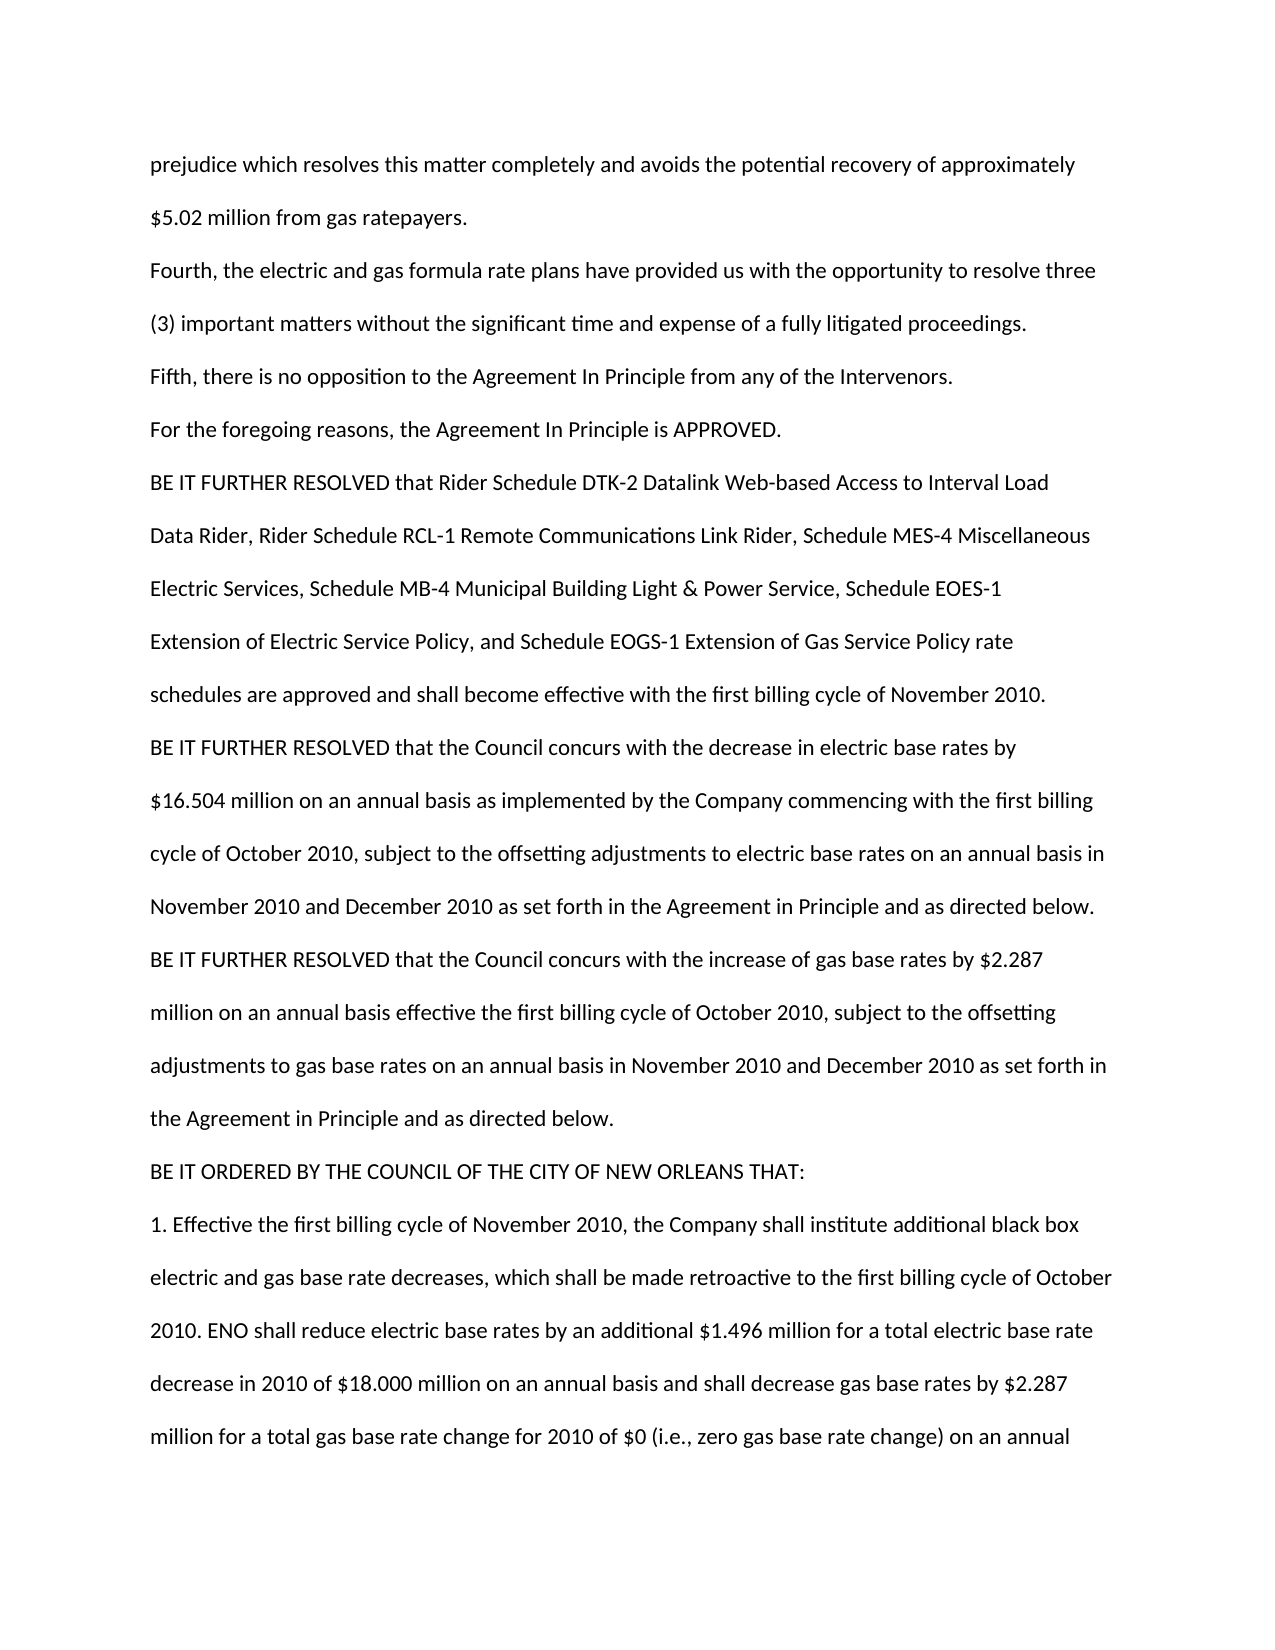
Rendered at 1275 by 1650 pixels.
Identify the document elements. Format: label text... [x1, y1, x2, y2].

text $16.504 million on an annual basis as implemented by the Company commencing with the first billing [150, 786, 1125, 814]
text BE IT FURTHER RESOLVED that the Council concurs with the increase of gas base rates by $2.287 [150, 945, 1125, 973]
text adjustments to gas base rates on an annual basis in November 2010 and December 2010 as set forth in [150, 1051, 1125, 1079]
text decrease in 2010 of $18.000 million on an annual basis and shall decrease gas base rates by $2.287 [150, 1369, 1125, 1397]
text Data Rider, Rider Schedule RCL-1 Remote Communications Link Rider, Schedule MES-4 Miscellaneous [150, 521, 1125, 549]
text Extension of Electric Service Policy, and Schedule EOGS-1 Extension of Gas Service Policy rate [150, 627, 1125, 655]
text cycle of October 2010, subject to the offsetting adjustments to electric base rates on an annual basis in [150, 839, 1125, 867]
text million for a total gas base rate change for 2010 of $0 (i.e., zero gas base rate change) on an annual [150, 1422, 1125, 1451]
text $5.02 million from gas ratepayers. [150, 203, 1125, 231]
text Fifth, there is no opposition to the Agreement In Principle from any of the Intervenors. [150, 362, 1125, 390]
text Electric Services, Schedule MB-4 Municipal Building Light & Power Service, Schedule EOES-1 [150, 574, 1125, 602]
text prejudice which resolves this matter completely and avoids the potential recovery of approximately [150, 150, 1125, 178]
text electric and gas base rate decreases, which shall be made retroactive to the first billing cycle of October [150, 1263, 1125, 1291]
text November 2010 and December 2010 as set forth in the Agreement in Principle and as directed below. [150, 892, 1125, 920]
text Fourth, the electric and gas formula rate plans have provided us with the opportunity to resolve three [150, 256, 1125, 284]
text million on an annual basis effective the first billing cycle of October 2010, subject to the offsetting [150, 998, 1125, 1026]
text (3) important matters without the significant time and expense of a fully litigated proceedings. [150, 309, 1125, 337]
text BE IT FURTHER RESOLVED that the Council concurs with the decrease in electric base rates by [150, 733, 1125, 761]
text 1. Effective the first billing cycle of November 2010, the Company shall institute additional black box [150, 1210, 1125, 1238]
text BE IT ORDERED BY THE COUNCIL OF THE CITY OF NEW ORLEANS THAT: [150, 1157, 1125, 1185]
text For the foregoing reasons, the Agreement In Principle is APPROVED. [150, 415, 1125, 443]
text 2010. ENO shall reduce electric base rates by an additional $1.496 million for a total electric base rate [150, 1316, 1125, 1344]
text schedules are approved and shall become effective with the first billing cycle of November 2010. [150, 680, 1125, 708]
text BE IT FURTHER RESOLVED that Rider Schedule DTK-2 Datalink Web-based Access to Interval Load [150, 468, 1125, 496]
text the Agreement in Principle and as directed below. [150, 1104, 1125, 1132]
